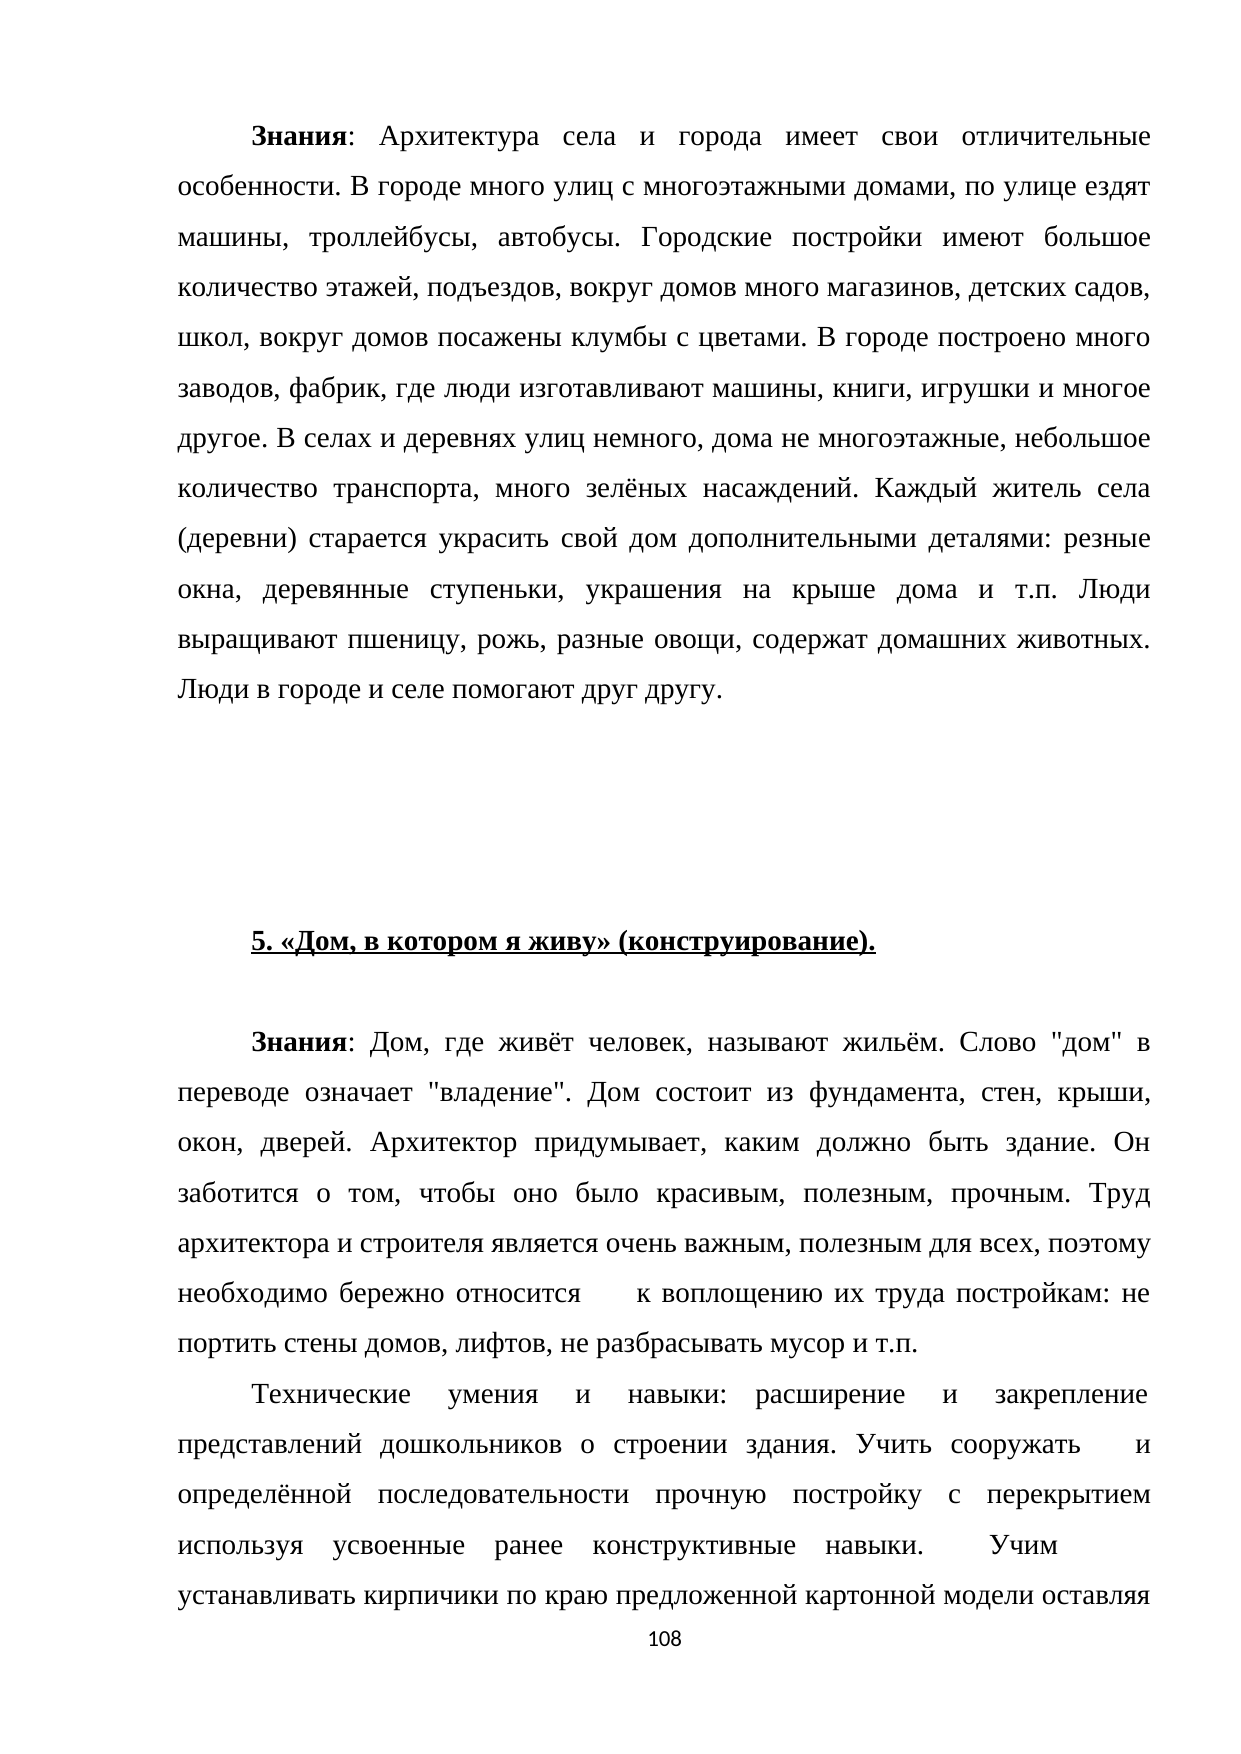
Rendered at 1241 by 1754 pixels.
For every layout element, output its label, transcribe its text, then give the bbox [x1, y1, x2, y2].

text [177, 1376, 1152, 1611]
text Знания: Архитектура села и города имеет свои отличительные особенности. В городе много улиц с многоэтажными домами, по улице ездят машины, троллейбусы, автобусы. Городские постройки имеют большое количество этажей, подъездов, вокруг домов много магазинов, детских садов, школ, вокруг домов посажены клумбы с цветами. В городе построено много заводов, фабрик, где люди изготавливают машины, книги, игрушки и многое другое. В селах и деревнях улиц немного, дома не многоэтажные, небольшое количество транспорта, много зелёных насаждений. Каждый житель села (деревни) старается украсить свой дом дополнительными деталями: резные окна, деревянные ступеньки, украшения на крыше дома и т.п. Люди выращивают пшеницу, рожь, разные овощи, содержат домашних животных. Люди в городе и селе помогают друг другу. [177, 118, 1152, 705]
text Знания: Дом, где живёт человек, называют жильём. Слово "дом" в переводе означает "владение". Дом состоит из фундамента, стен, крыши, окон, дверей. Архитектор придумывает, каким должно быть здание. Он заботится о том, чтобы оно было красивым, полезным, прочным. Труд архитектора и строителя является очень важным, полезным для всех, поэтому необходимо бережно относится к воплощению их труда постройкам: не портить стены домов, лифтов, не разбрасывать мусор и т.п. [177, 1024, 1152, 1359]
text 5. «Дом, в котором я живу» (конструирование). [177, 923, 1152, 957]
